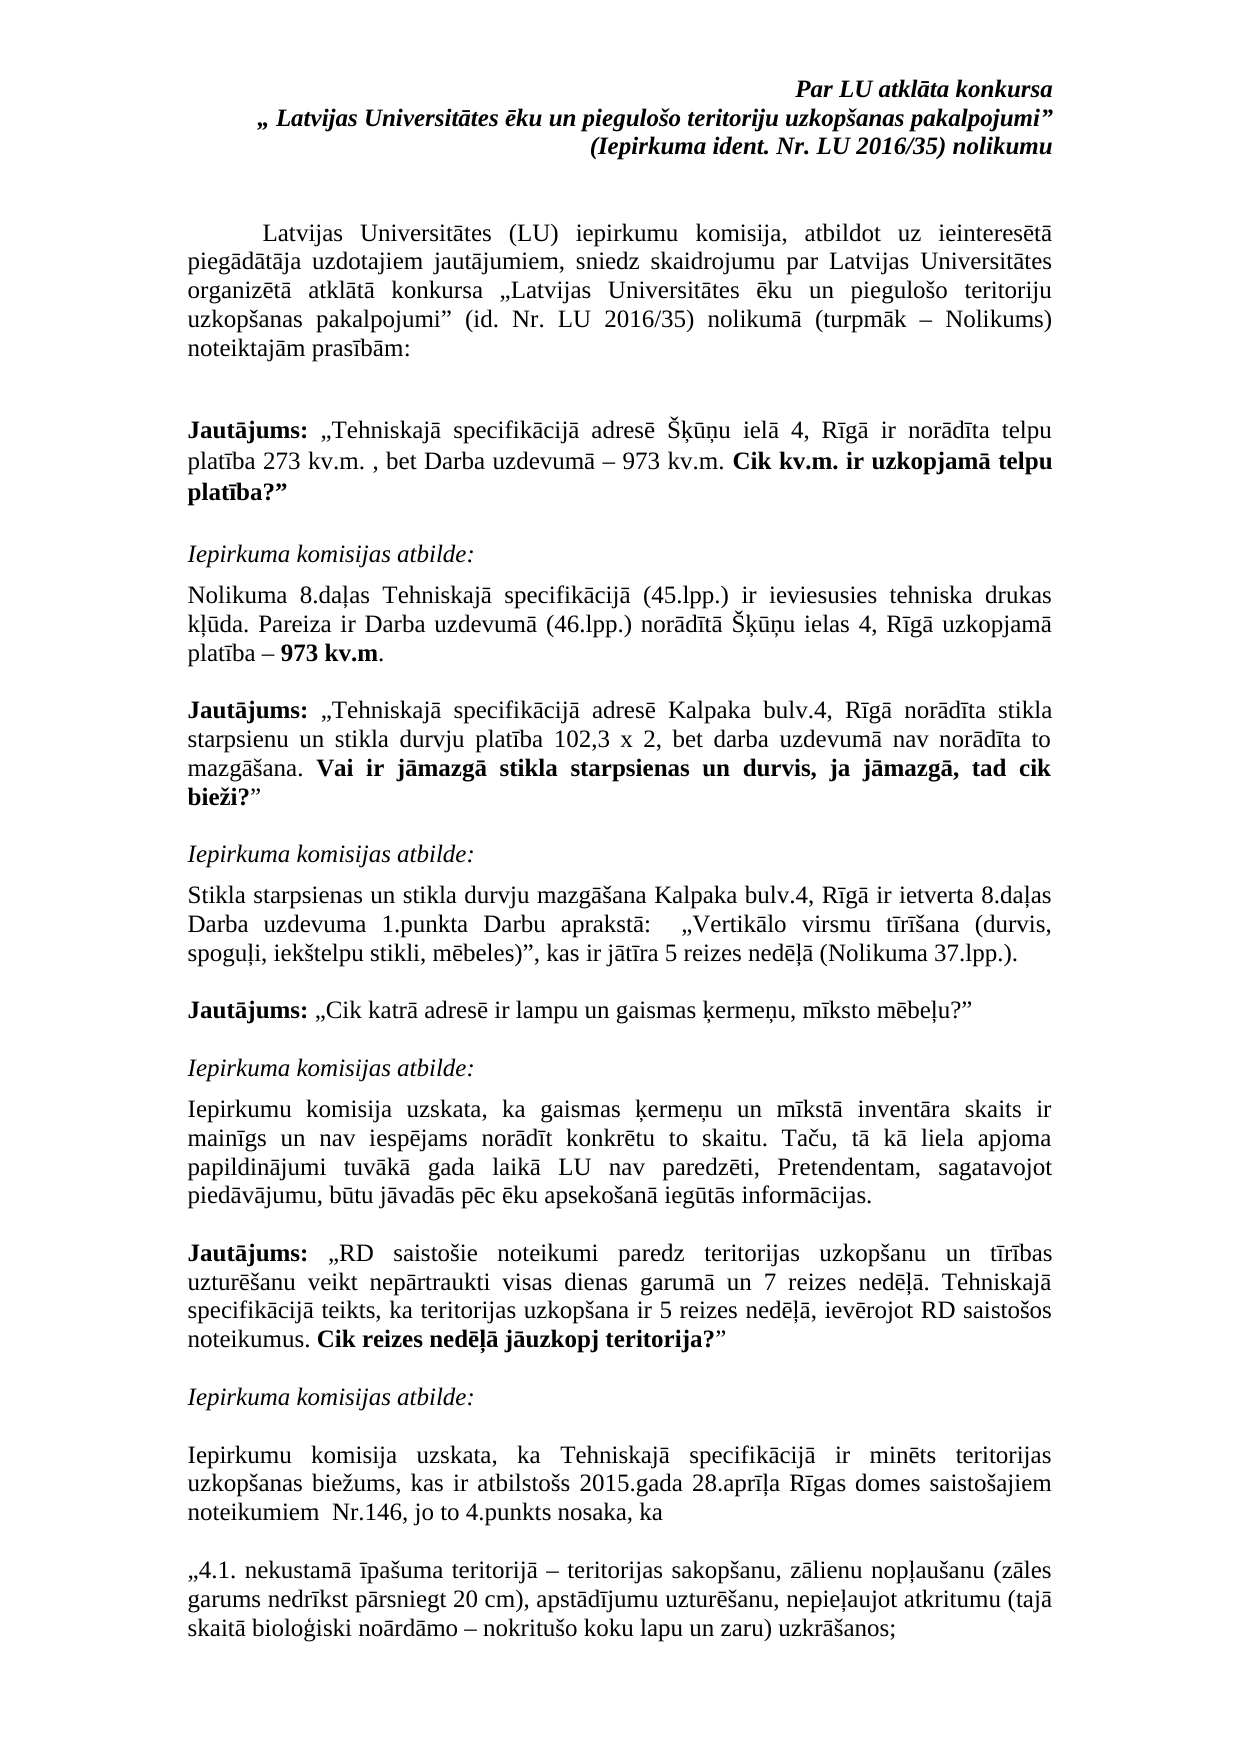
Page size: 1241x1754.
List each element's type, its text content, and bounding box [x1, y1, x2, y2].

text „ Latvijas Universitātes ēku un piegulošo teritoriju uzkopšanas pakalpojumi” [187, 103, 1053, 131]
text Jautājums: „Cik katrā adresē ir lampu un gaismas ķermeņu, mīksto mēbeļu?” [187, 996, 1053, 1024]
text Jautājums: „Tehniskajā specifikācijā adresē Šķūņu ielā 4, Rīgā ir norādīta telpu platība 273 kv.m. , bet Darba uzdevumā – 973 kv.m. Cik kv.m. ir uzkopjamā telpu platība?” [187, 415, 1053, 506]
text Par LU atklāta konkursa [187, 74, 1053, 103]
text Iepirkumu komisija uzskata, ka Tehniskajā specifikācijā ir minēts teritorijas uzkopšanas biežums, kas ir atbilstošs 2015.gada 28.aprīļa Rīgas domes saistošajiem noteikumiem Nr.146, jo to 4.punkts nosaka, ka [187, 1440, 1053, 1526]
text Latvijas Universitātes (LU) iepirkumu komisija, atbildot uz ieinteresētā piegādātāja uzdotajiem jautājumiem, sniedz skaidrojumu par Latvijas Universitātes organizētā atklātā konkursa „Latvijas Universitātes ēku un piegulošo teritoriju uzkopšanas pakalpojumi” (id. Nr. LU 2016/35) nolikumā (turpmāk – Nolikums) noteiktajām prasībām: [187, 218, 1053, 361]
text Jautājums: „RD saistošie noteikumi paredz teritorijas uzkopšanu un tīrības uzturēšanu veikt nepārtraukti visas dienas garumā un 7 reizes nedēļā. Tehniskajā specifikācijā teikts, ka teritorijas uzkopšana ir 5 reizes nedēļā, ievērojot RD saistošos noteikumus. Cik reizes nedēļā jāuzkopj teritorija?” [187, 1238, 1053, 1353]
text Iepirkuma komisijas atbilde: [187, 539, 1053, 568]
text Iepirkuma komisijas atbilde: [187, 839, 1053, 868]
text Jautājums: „Tehniskajā specifikācijā adresē Kalpaka bulv.4, Rīgā norādīta stikla starpsienu un stikla durvju platība 102,3 x 2, bet darba uzdevumā nav norādīta to mazgāšana. Vai ir jāmazgā stikla starpsienas un durvis, ja jāmazgā, tad cik bieži?” [187, 696, 1053, 811]
text Nolikuma 8.daļas Tehniskajā specifikācijā (45.lpp.) ir ieviesusies tehniska drukas kļūda. Pareiza ir Darba uzdevumā (46.lpp.) norādītā Šķūņu ielas 4, Rīgā uzkopjamā platība – 973 kv.m. [187, 581, 1053, 667]
text Iepirkuma komisijas atbilde: [187, 1382, 1053, 1411]
text „4.1. nekustamā īpašuma teritorijā – teritorijas sakopšanu, zālienu nopļaušanu (zāles garums nedrīkst pārsniegt 20 cm), apstādījumu uzturēšanu, nepieļaujot atkritumu (tajā skaitā bioloģiski noārdāmo – nokritušo koku lapu un zaru) uzkrāšanos; [187, 1555, 1053, 1641]
text Iepirkuma komisijas atbilde: [187, 1053, 1053, 1082]
text Stikla starpsienas un stikla durvju mazgāšana Kalpaka bulv.4, Rīgā ir ietverta 8.daļas Darba uzdevuma 1.punkta Darbu aprakstā: „Vertikālo virsmu tīrīšana (durvis, spoguļi, iekštelpu stikli, mēbeles)”, kas ir jātīra 5 reizes nedēļā (Nolikuma 37.lpp.). [187, 881, 1053, 967]
text Iepirkumu komisija uzskata, ka gaismas ķermeņu un mīkstā inventāra skaits ir mainīgs un nav iespējams norādīt konkrētu to skaitu. Taču, tā kā liela apjoma papildinājumi tuvākā gada laikā LU nav paredzēti, Pretendentam, sagatavojot piedāvājumu, būtu jāvadās pēc ēku apsekošanā iegūtās informācijas. [187, 1094, 1053, 1209]
text (Iepirkuma ident. Nr. LU 2016/35) nolikumu [187, 131, 1053, 160]
